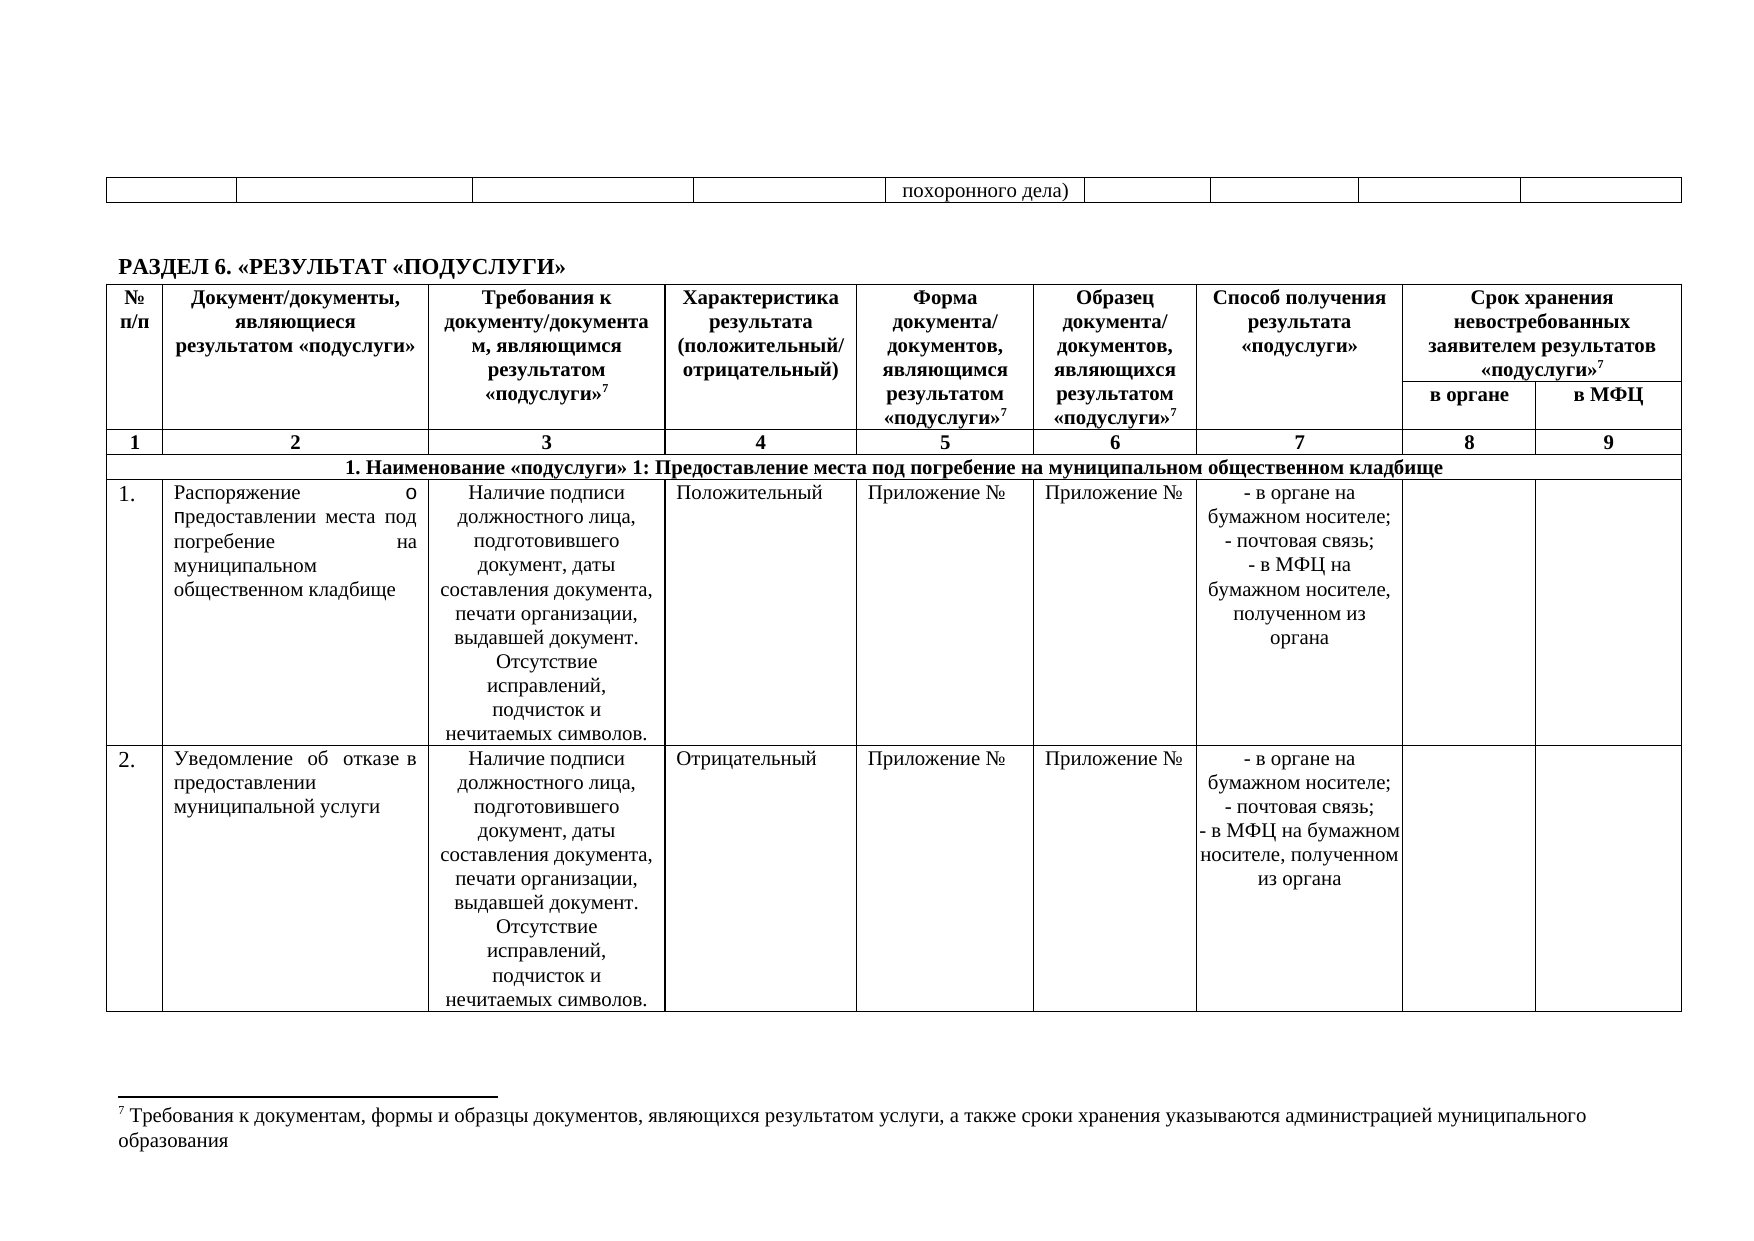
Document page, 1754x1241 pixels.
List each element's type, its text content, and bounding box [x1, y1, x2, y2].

table_cell [1536, 480, 1681, 745]
table_cell [1359, 178, 1520, 202]
table_header Форма документа/ документов, являющимся результатом «подуслуги»7 [857, 285, 1033, 429]
table_cell 1 [107, 430, 162, 454]
subtitle РАЗДЕЛ 6. «РЕЗУЛЬТАТ «ПОДУСЛУГИ» [118, 253, 1636, 280]
table_cell 2 [163, 430, 428, 454]
table_header Документ/документы, являющиеся результатом «подуслуги» [163, 285, 428, 429]
table_cell [107, 746, 162, 1011]
table_cell Уведомление об отказе в предоставлении муниципальной услуги [163, 746, 428, 1011]
table_header Способ получения результата «подуслуги» [1197, 285, 1402, 429]
table_cell [107, 480, 162, 745]
table_cell Наличие подписи должностного лица, подготовившего документ, даты составления документа, печати организации, выдавшей документ. Отсутствие исправлений, подчисток и нечитаемых символов. [429, 480, 664, 745]
table_cell [1211, 178, 1358, 202]
table_cell Приложение № [857, 746, 1033, 1011]
table_cell 9 [1536, 430, 1681, 454]
table_cell Приложение № [1034, 480, 1196, 745]
table_cell Приложение № [1034, 746, 1196, 1011]
table_cell Положительный [666, 480, 856, 745]
table_cell в МФЦ [1536, 382, 1681, 429]
table_cell в органе [1403, 382, 1535, 429]
table_cell Отрицательный [666, 746, 856, 1011]
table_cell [694, 178, 885, 202]
table_cell 7 [1197, 430, 1402, 454]
table_cell Распоряжение о предоставлении места под погребение на муниципальном общественном кладбище [163, 480, 428, 745]
table_cell 5 [857, 430, 1033, 454]
table_cell 1. Наименование «подуслуги» 1: Предоставление места под погребение на муниципальном общественном кладбище [107, 455, 1681, 479]
table_header Образец документа/ документов, являющихся результатом «подуслуги»7 [1034, 285, 1196, 429]
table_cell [473, 178, 693, 202]
table_cell [1403, 480, 1535, 745]
table_header Срок хранения невостребованных заявителем результатов «подуслуги»7 [1403, 285, 1681, 381]
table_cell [237, 178, 472, 202]
table_cell [107, 178, 236, 202]
table_header № п/п [107, 285, 162, 429]
table_cell [1521, 178, 1681, 202]
table_cell [1403, 746, 1535, 1011]
table_cell [1536, 746, 1681, 1011]
table_header Характеристика результата (положительный/ отрицательный) [666, 285, 856, 429]
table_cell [886, 178, 1084, 202]
table_cell 3 [429, 430, 664, 454]
table_cell - в органе на бумажном носителе; - почтовая связь; - в МФЦ на бумажном носителе, полученном из органа [1197, 480, 1402, 745]
table_cell 6 [1034, 430, 1196, 454]
table_cell Приложение № [857, 480, 1033, 745]
table_header Требования к документу/документам, являющимся результатом «подуслуги» [429, 285, 664, 429]
table_cell - в органе на бумажном носителе; - почтовая связь; - в МФЦ на бумажном носителе, полученном из органа [1197, 746, 1402, 1011]
table_cell Наличие подписи должностного лица, подготовившего документ, даты составления документа, печати организации, выдавшей документ. Отсутствие исправлений, подчисток и нечитаемых символов. [429, 746, 664, 1011]
table_cell 4 [666, 430, 856, 454]
table_cell 8 [1403, 430, 1535, 454]
table_cell [1085, 178, 1210, 202]
